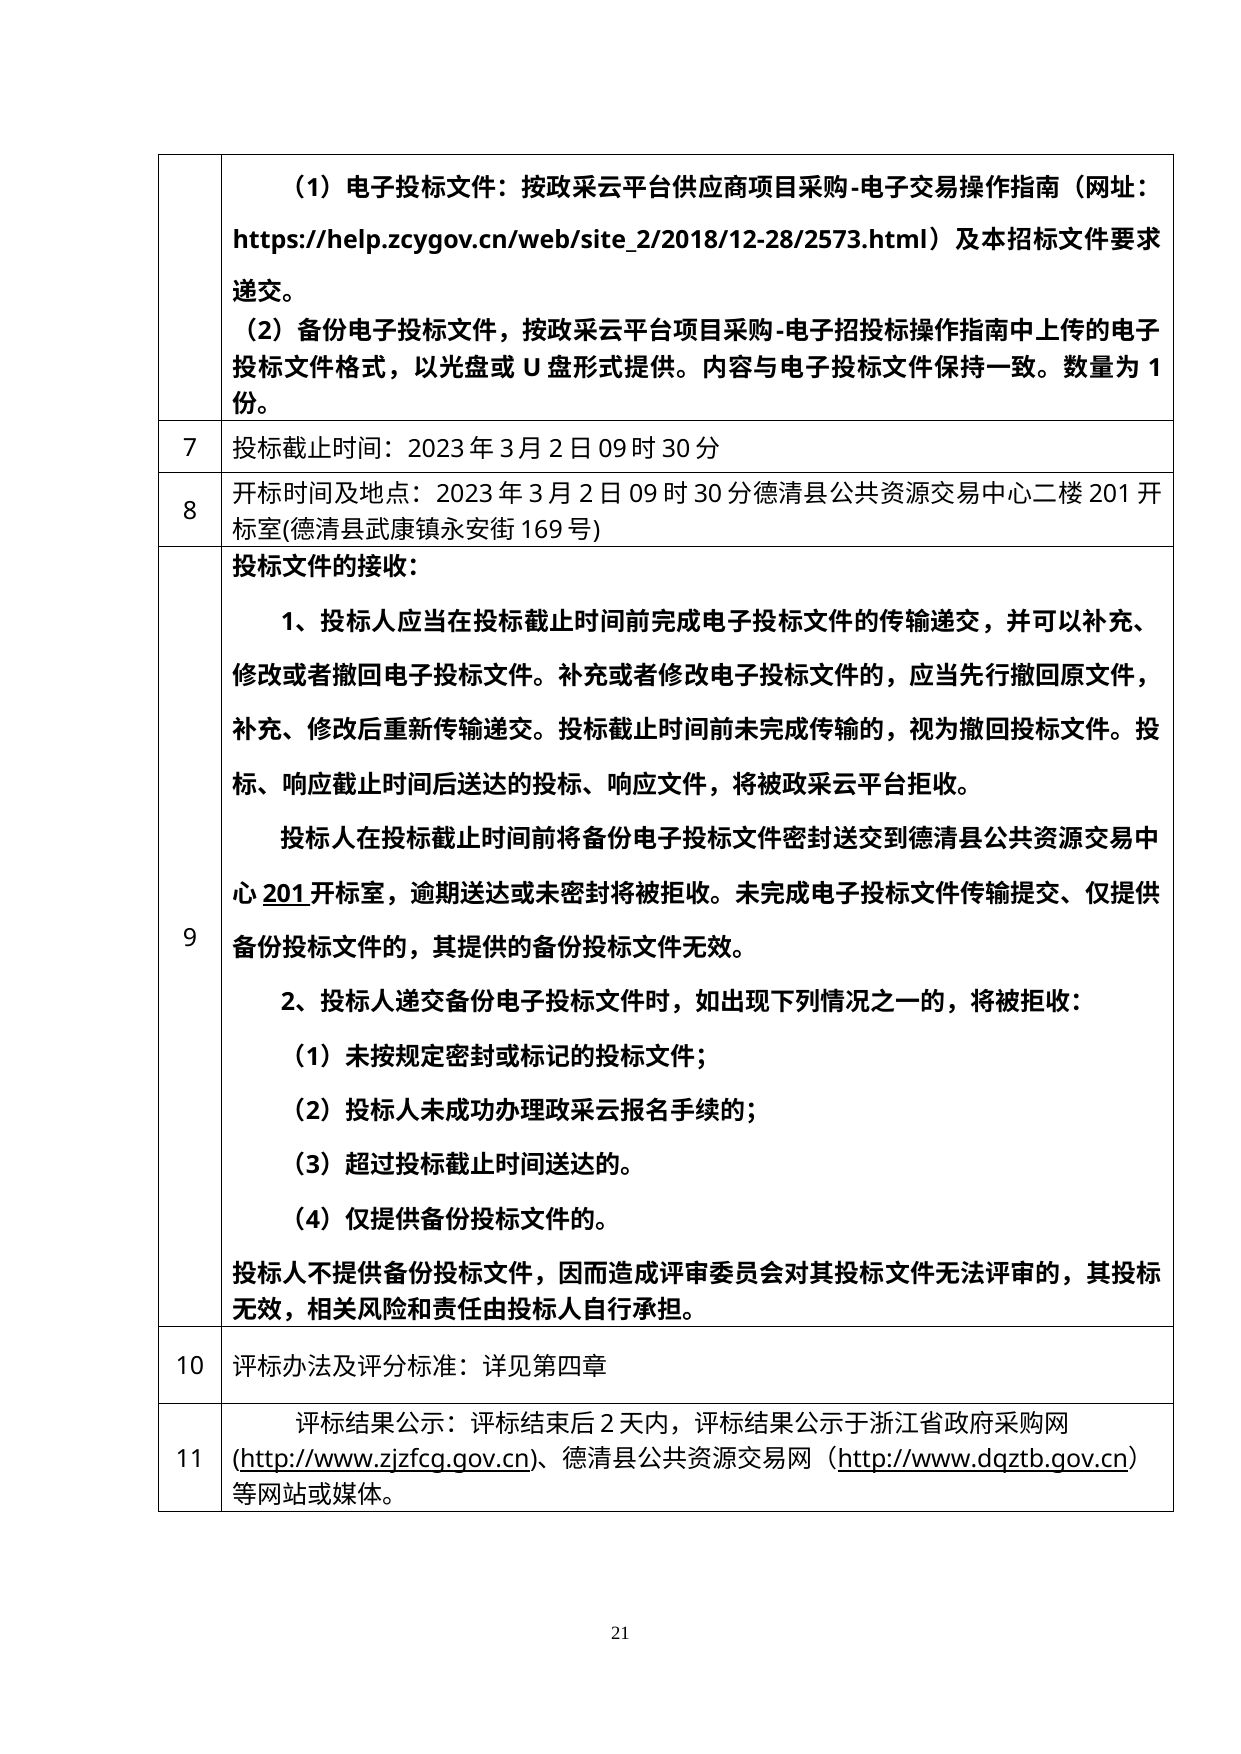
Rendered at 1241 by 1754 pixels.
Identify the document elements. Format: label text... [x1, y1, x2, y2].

table_cell 投标截止时间：2023年3月2日09时30分 [222, 421, 1173, 472]
table_cell 10 [159, 1327, 221, 1403]
table_cell 6 [159, 155, 221, 419]
table_cell 8 [159, 473, 221, 546]
table_cell 11 [159, 1404, 221, 1511]
table_cell 投标文件的接收： 1、投标人应当在投标截止时间前完成电子投标文件的传输递交，并可以补充、修改或者撤回电子投标文件。补充或者修改电子投标文件的，应当先行撤回原文件，补充、修改后重新传输递交。投标截止时间前未完成传输的，视为撤回投标文件。投标、响应截止时间后送达的投标、响应文件，将被政采云平台拒收。 投标人在投标截止时间前将备份电子投标文件密封送交到德清县公共资源交易中心201开标室，逾期送达或未密封将被拒收。未完成电子投标文件传输提交、仅提供备份投标文件的，其提供的备份投标文件无效。 2、投标人递交备份电子投标文件时，如出现下列情况之一的，将被拒收： （1）未按规定密封或标记的投标文件； （2）投标人未成功办理政采云报名手续的； （3）超过投标截止时间送达的。 （4）仅提供备份投标文件的。 投标人不提供备份投标文件，因而造成评审委员会对其投标文件无法评审的，其投标无效，相关风险和责任由投标人自行承担。 [222, 547, 1173, 1326]
table_cell 开标时间及地点：2023年3月2日09时30分德清县公共资源交易中心二楼201开标室(德清县武康镇永安街169号) [222, 473, 1173, 546]
table_cell 评标结果公示：评标结束后2天内，评标结果公示于浙江省政府采购网(http://www.zjzfcg.gov.cn)、德清县公共资源交易网（http://www.dqztb.gov.cn） 等网站或媒体。 [222, 1404, 1173, 1511]
table_cell 评标办法及评分标准：详见第四章 [222, 1327, 1173, 1403]
table_cell 7 [159, 421, 221, 472]
table_cell 9 [159, 547, 221, 1326]
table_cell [222, 155, 1173, 419]
